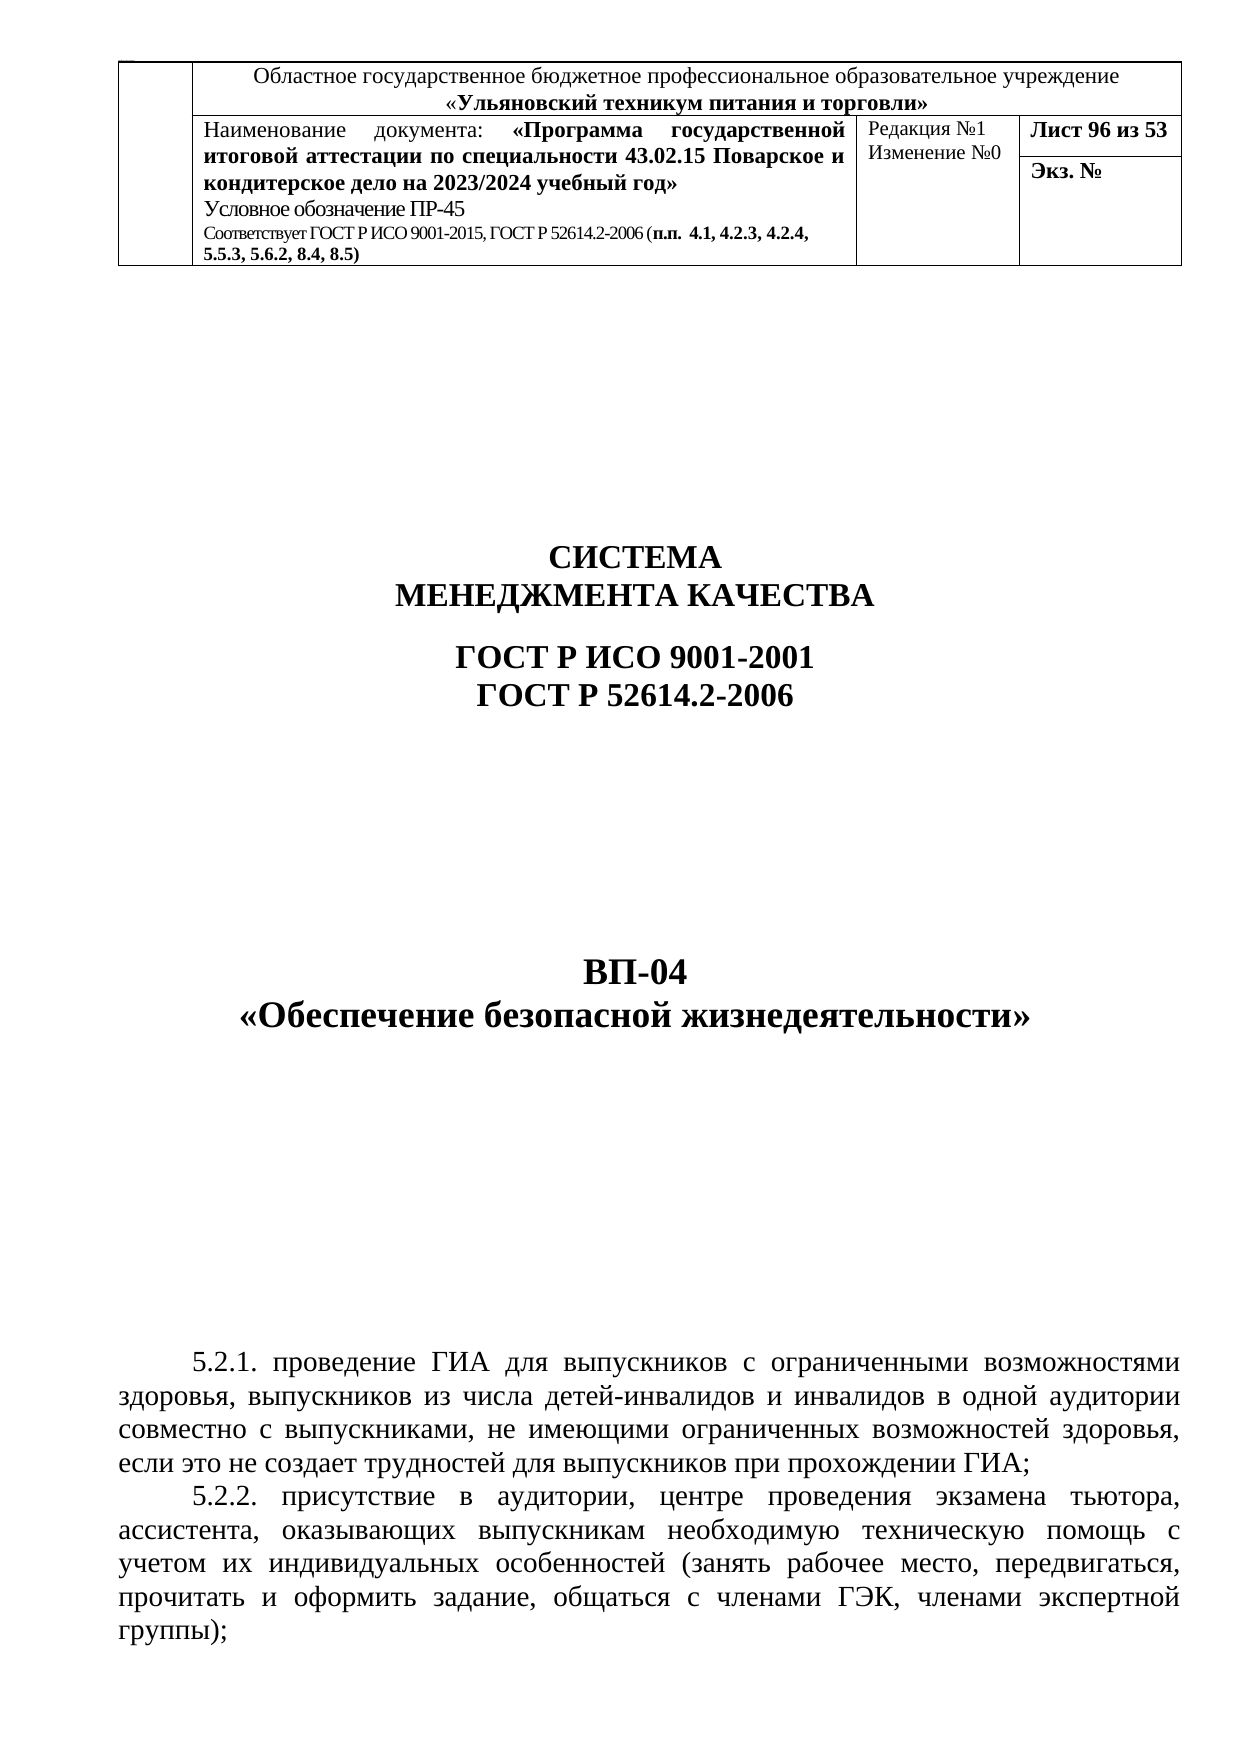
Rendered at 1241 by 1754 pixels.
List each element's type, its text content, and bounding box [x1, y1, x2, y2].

text 5.2.2. присутствие в аудитории, центре проведения экзамена тьютора, ассистента, оказывающих выпускникам необходимую техническую помощь с учетом их индивидуальных особенностей (занять рабочее место, передвигаться, прочитать и оформить задание, общаться с членами ГЭК, членами экспертной группы); [118, 1478, 1181, 1646]
text 5.2.1. проведение ГИА для выпускников с ограниченными возможностями здоровья, выпускников из числа детей-инвалидов и инвалидов в одной аудитории совместно с выпускниками, не имеющими ограниченных возможностей здоровья, если это не создает трудностей для выпускников при прохождении ГИА; [118, 1344, 1181, 1478]
